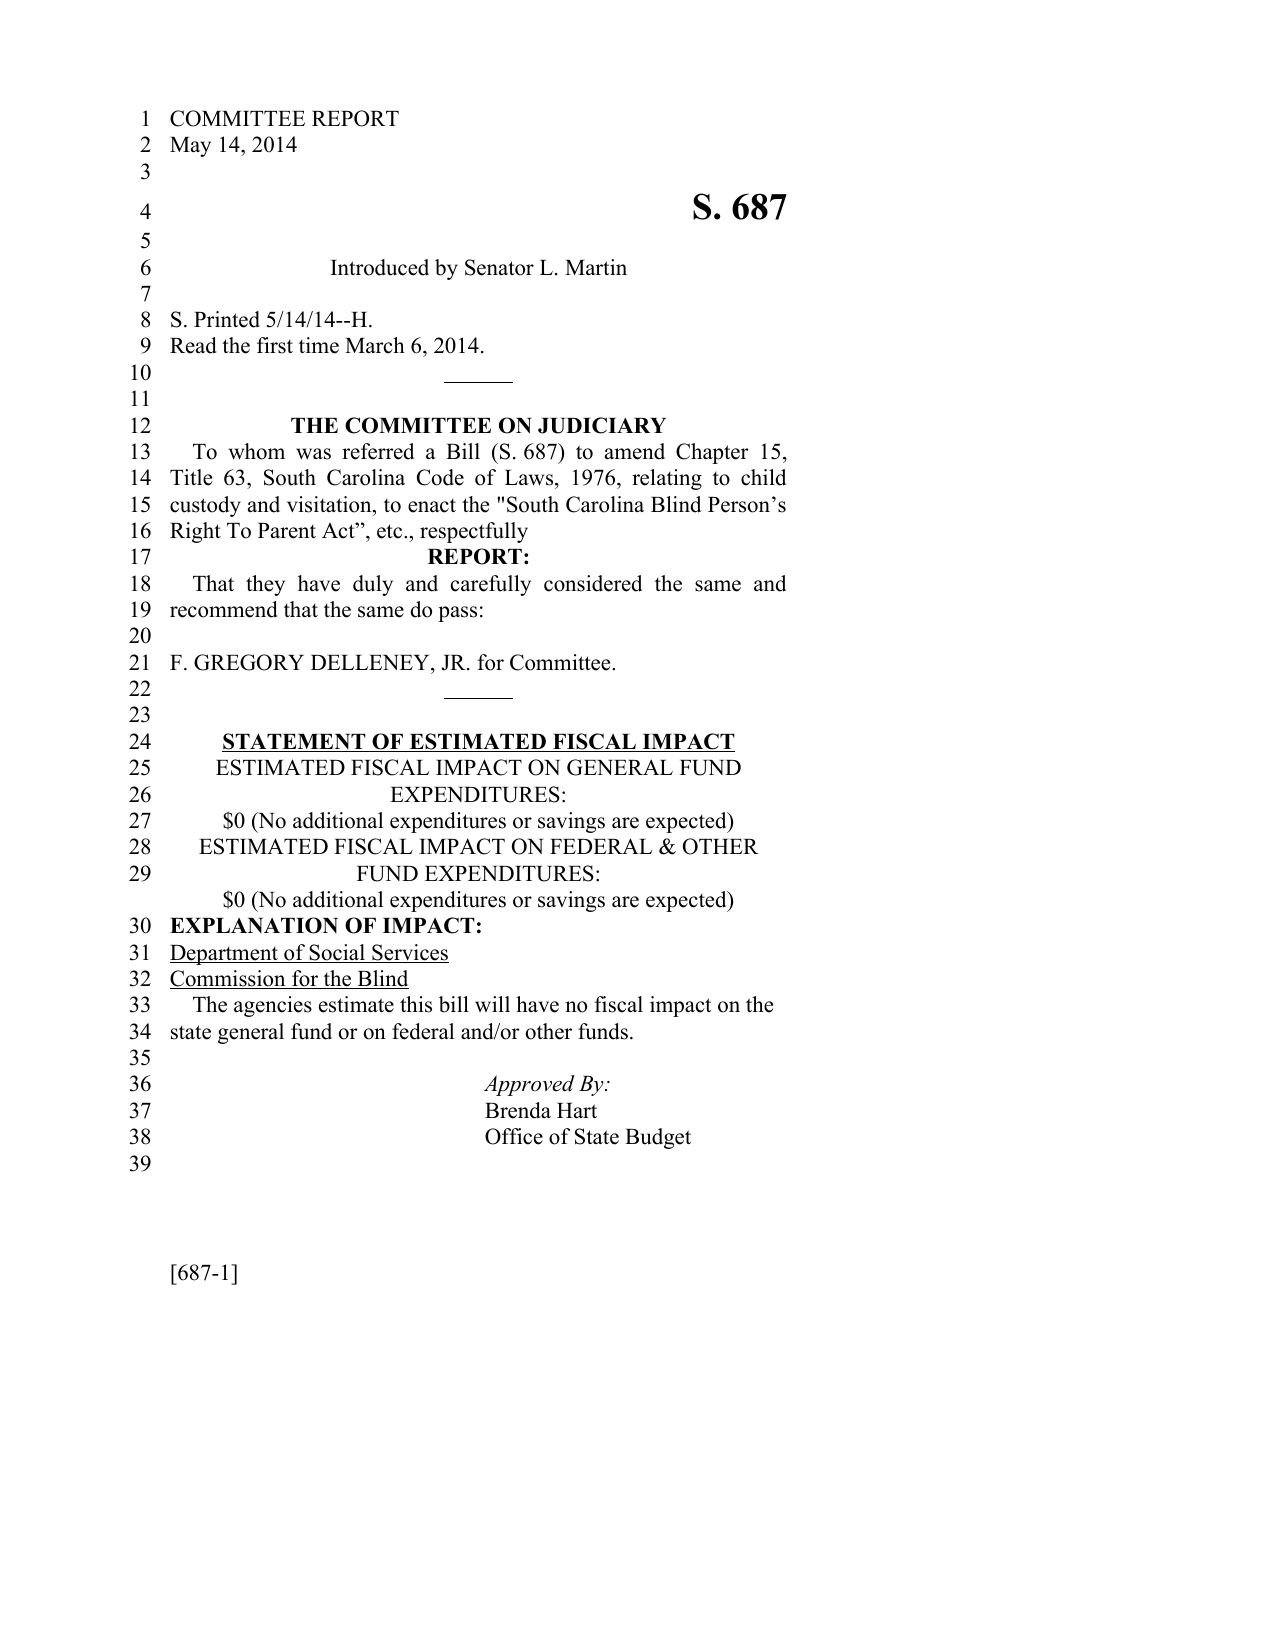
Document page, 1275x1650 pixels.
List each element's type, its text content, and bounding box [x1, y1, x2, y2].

text Commission for the Blind [169, 965, 787, 991]
text Approved By: [169, 1071, 787, 1097]
text The agencies estimate this bill will have no fiscal impact on the state general fund or on federal and/or other funds. [169, 991, 787, 1044]
text $0 (No additional expenditures or savings are expected) [169, 886, 787, 912]
text STATEMENT OF ESTIMATED FISCAL IMPACT [169, 728, 787, 754]
text S. Printed 5/14/14--H. [169, 306, 787, 333]
text COMMITTEE REPORT [169, 105, 787, 131]
text Introduced by Senator L. Martin [169, 253, 787, 280]
text REPORT: [169, 543, 787, 570]
text ESTIMATED FISCAL IMPACT ON FEDERAL & OTHER FUND EXPENDITURES: [169, 833, 787, 886]
text To whom was referred a Bill (S. 687) to amend Chapter 15, Title 63, South Carolina Code of Laws, 1976, relating to child custody and visitation, to enact the "South Carolina Blind Person’s Right To Parent Act”, etc., respectfully [169, 438, 787, 543]
text THE COMMITTEE ON JUDICIARY [169, 412, 787, 438]
text That they have duly and carefully considered the same and recommend that the same do pass: [169, 570, 787, 622]
text Brenda Hart [169, 1097, 787, 1123]
text EXPLANATION OF IMPACT: [169, 912, 787, 939]
text May 14, 2014 [169, 131, 787, 158]
text ESTIMATED FISCAL IMPACT ON GENERAL FUND EXPENDITURES: [169, 754, 787, 807]
text Office of State Budget [169, 1123, 787, 1149]
text $0 (No additional expenditures or savings are expected) [169, 807, 787, 833]
text Department of Social Services [169, 939, 787, 965]
text S. 687 [169, 184, 787, 227]
text F. GREGORY DELLENEY, JR. for Committee. [169, 649, 787, 675]
text Read the first time March 6, 2014. [169, 333, 787, 359]
